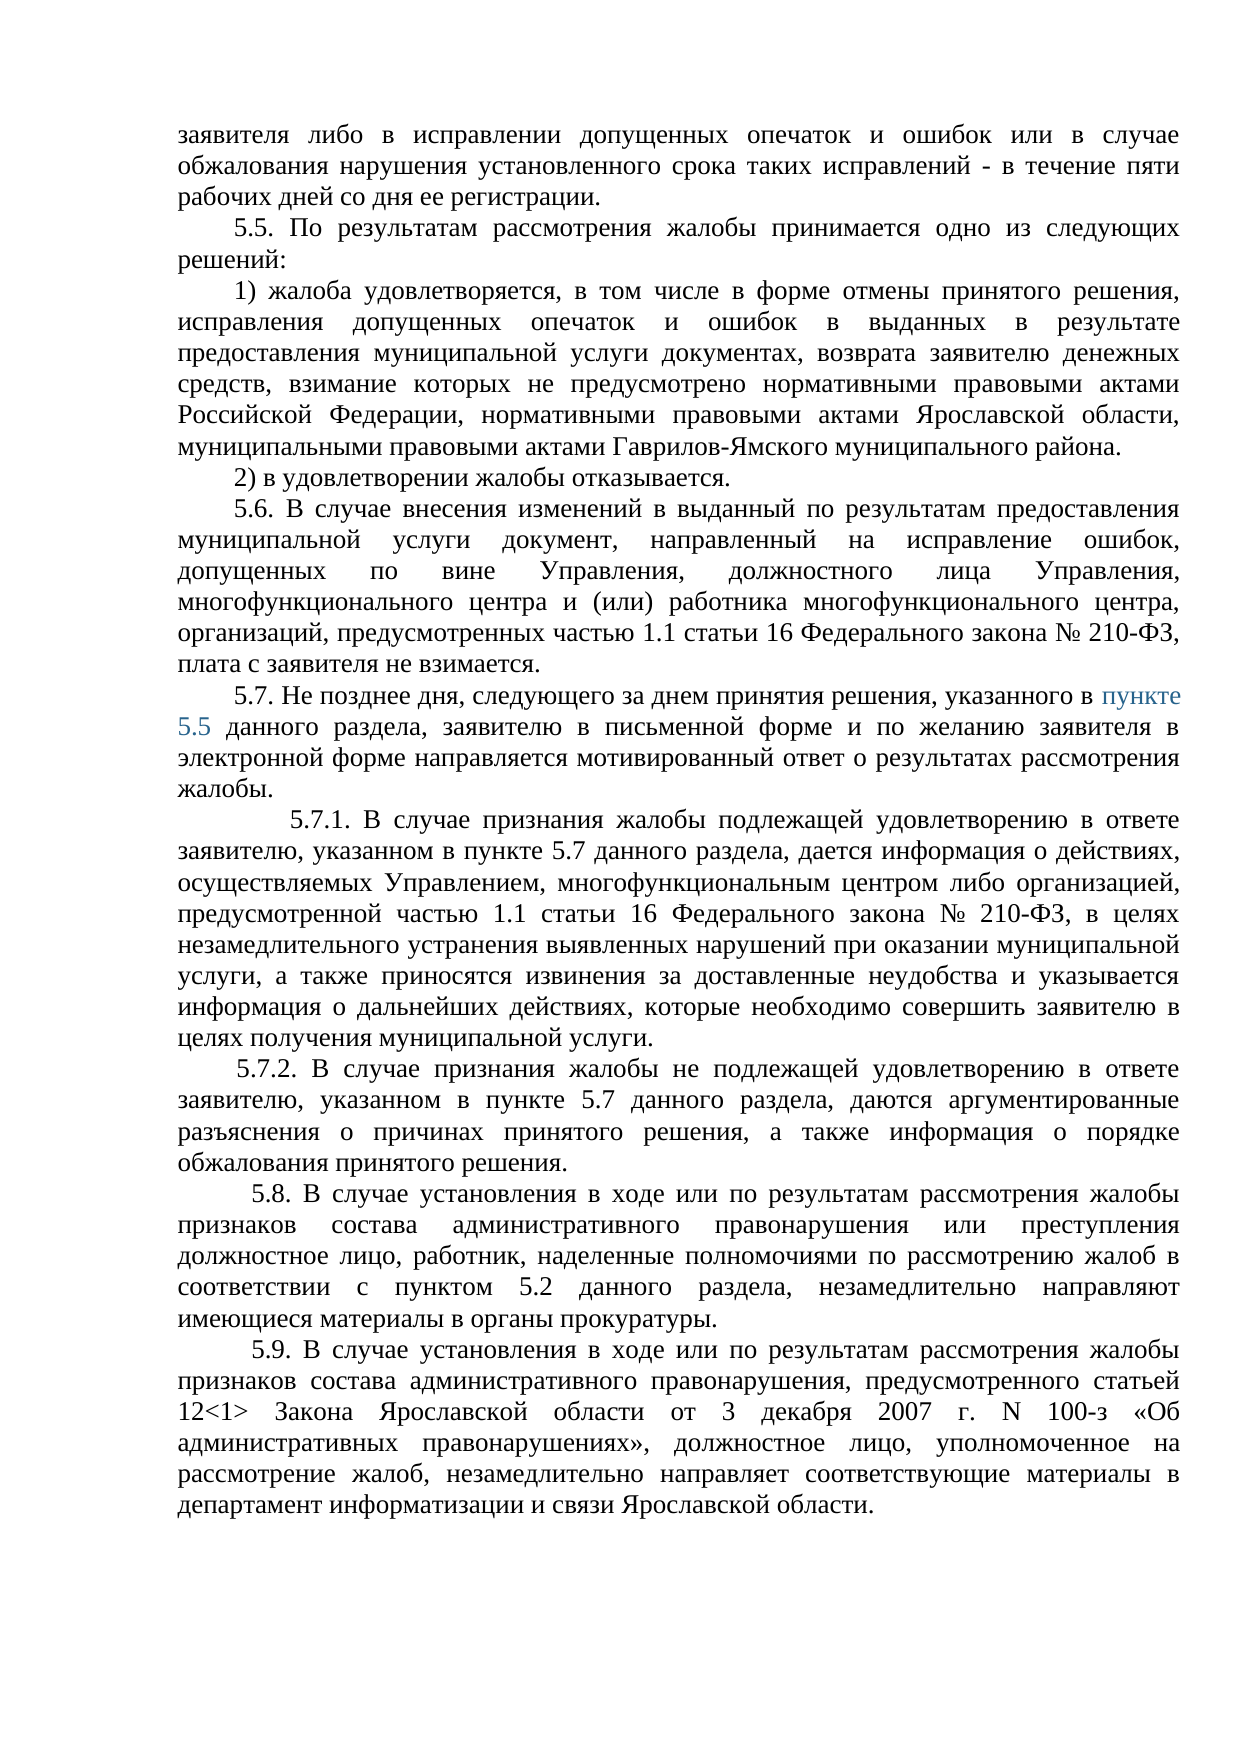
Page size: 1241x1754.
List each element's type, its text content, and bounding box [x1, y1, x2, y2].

text 2) в удовлетворении жалобы отказывается. [177, 461, 1181, 492]
text 5.6. В случае внесения изменений в выданный по результатам предоставления муниципальной услуги документ, направленный на исправление ошибок, допущенных по вине Управления, должностного лица Управления, многофункционального центра и (или) работника многофункционального центра, организаций, предусмотренных частью 1.1 статьи 16 Федерального закона № 210-ФЗ, плата с заявителя не взимается. [177, 492, 1181, 679]
text 5.9. В случае установления в ходе или по результатам рассмотрения жалобы признаков состава административного правонарушения, предусмотренного статьей 12<1> Закона Ярославской области от 3 декабря 2007 г. N 100-з «Об административных правонарушениях», должностное лицо, уполномоченное на рассмотрение жалоб, незамедлительно направляет соответствующие материалы в департамент информатизации и связи Ярославской области. [177, 1333, 1181, 1520]
text 1) жалоба удовлетворяется, в том числе в форме отмены принятого решения, исправления допущенных опечаток и ошибок в выданных в результате предоставления муниципальной услуги документах, возврата заявителю денежных средств, взимание которых не предусмотрено нормативными правовыми актами Российской Федерации, нормативными правовыми актами Ярославской области, муниципальными правовыми актами Гаврилов-Ямского муниципального района. [177, 274, 1181, 461]
text 5.7. Не позднее дня, следующего за днем принятия решения, указанного в пункте 5.5 данного раздела, заявителю в письменной форме и по желанию заявителя в электронной форме направляется мотивированный ответ о результатах рассмотрения жалобы. [177, 679, 1181, 803]
text 5.7.2. В случае признания жалобы не подлежащей удовлетворению в ответе заявителю, указанном в пункте 5.7 данного раздела, даются аргументированные разъяснения о причинах принятого решения, а также информация о порядке обжалования принятого решения. [177, 1052, 1181, 1177]
text 5.7.1. В случае признания жалобы подлежащей удовлетворению в ответе заявителю, указанном в пункте 5.7 данного раздела, дается информация о действиях, осуществляемых Управлением, многофункциональным центром либо организацией, предусмотренной частью 1.1 статьи 16 Федерального закона № 210-ФЗ, в целях незамедлительного устранения выявленных нарушений при оказании муниципальной услуги, а также приносятся извинения за доставленные неудобства и указывается информация о дальнейших действиях, которые необходимо совершить заявителю в целях получения муниципальной услуги. [177, 803, 1181, 1052]
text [177, 118, 1181, 212]
text 5.8. В случае установления в ходе или по результатам рассмотрения жалобы признаков состава административного правонарушения или преступления должностное лицо, работник, наделенные полномочиями по рассмотрению жалоб в соответствии с пунктом 5.2 данного раздела, незамедлительно направляют имеющиеся материалы в органы прокуратуры. [177, 1177, 1181, 1333]
text 5.5. По результатам рассмотрения жалобы принимается одно из следующих решений: [177, 212, 1181, 274]
